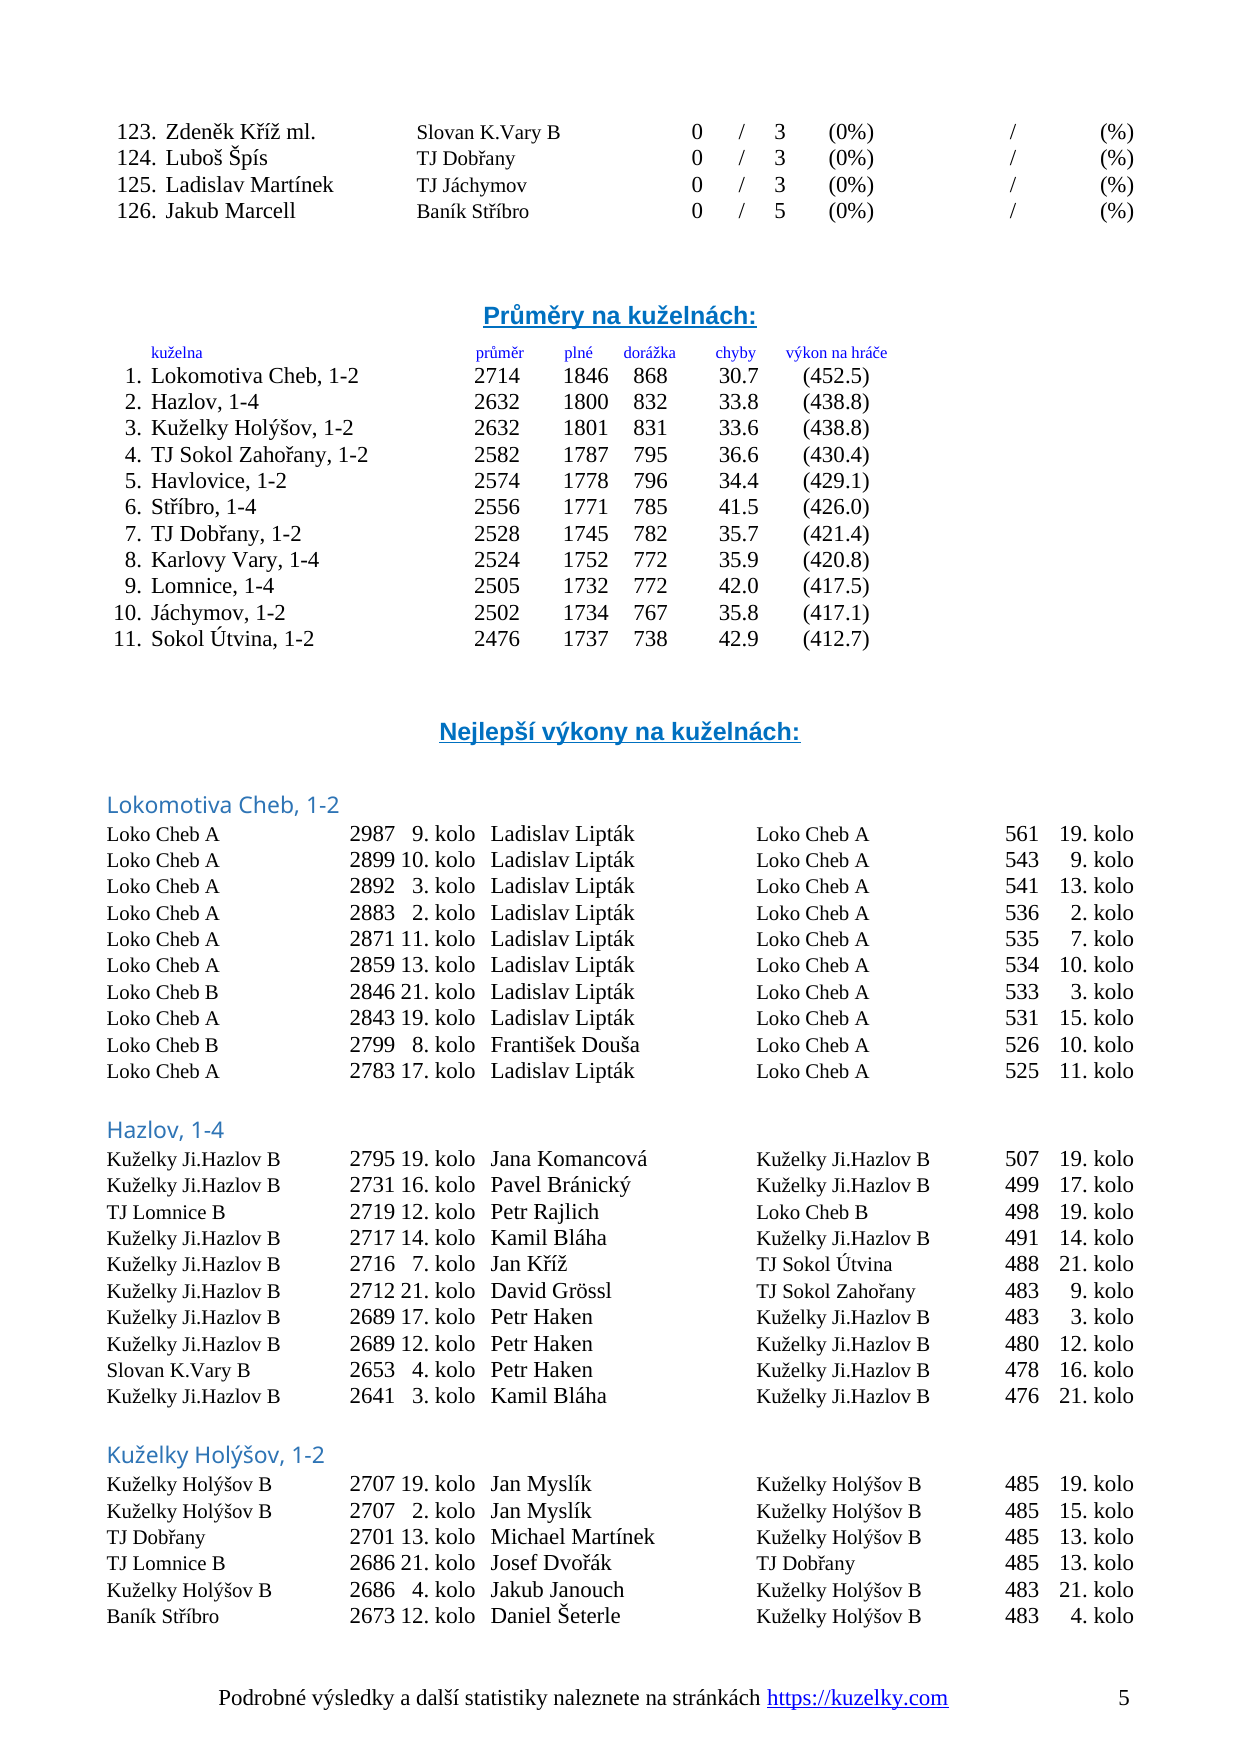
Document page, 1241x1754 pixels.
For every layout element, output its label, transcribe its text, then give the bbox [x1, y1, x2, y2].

text Loko Cheb A 2899 10. kolo Ladislav Lipták Loko Cheb A 543 9. kolo [106, 846, 1134, 872]
text Loko Cheb A 2883 2. kolo Ladislav Lipták Loko Cheb A 536 2. kolo [106, 899, 1134, 925]
text Kuželky Ji.Hazlov B 2717 14. kolo Kamil Bláha Kuželky Ji.Hazlov B 491 14. kolo [106, 1224, 1134, 1251]
text 125. Ladislav Martínek TJ Jáchymov 0 / 3 (0%) / (%) [106, 171, 1134, 197]
text TJ Lomnice B 2686 21. kolo Josef Dvořák TJ Dobřany 485 13. kolo [106, 1549, 1134, 1576]
text 9. Lomnice, 1-4 2505 1732 772 42.0 (417.5) [106, 572, 1134, 599]
text Loko Cheb A 2859 13. kolo Ladislav Lipták Loko Cheb A 534 10. kolo [106, 952, 1134, 978]
text Loko Cheb A 2843 19. kolo Ladislav Lipták Loko Cheb A 531 15. kolo [106, 1004, 1134, 1031]
text Kuželky Ji.Hazlov B 2689 17. kolo Petr Haken Kuželky Ji.Hazlov B 483 3. kolo [106, 1303, 1134, 1329]
text Kuželky Ji.Hazlov B 2795 19. kolo Jana Komancová Kuželky Ji.Hazlov B 507 19. kolo [106, 1145, 1134, 1171]
text TJ Dobřany 2701 13. kolo Michael Martínek Kuželky Holýšov B 485 13. kolo [106, 1523, 1134, 1549]
text Průměry na kuželnách: [94, 301, 1145, 330]
text 1. Lokomotiva Cheb, 1-2 2714 1846 868 30.7 (452.5) [106, 362, 1134, 388]
text 124. Luboš Špís TJ Dobřany 0 / 3 (0%) / (%) [106, 144, 1134, 171]
text Loko Cheb A 2892 3. kolo Ladislav Lipták Loko Cheb A 541 13. kolo [106, 872, 1134, 899]
text 126. Jakub Marcell Baník Stříbro 0 / 5 (0%) / (%) [106, 197, 1134, 223]
text 2. Hazlov, 1-4 2632 1800 832 33.8 (438.8) [106, 388, 1134, 414]
text Loko Cheb A 2783 17. kolo Ladislav Lipták Loko Cheb A 525 11. kolo [106, 1057, 1134, 1083]
text kuželna průměr plné dorážka chyby výkon na hráče [106, 342, 1134, 362]
text 123. Zdeněk Kříž ml. Slovan K.Vary B 0 / 3 (0%) / (%) [106, 118, 1134, 144]
text Baník Stříbro 2673 12. kolo Daniel Šeterle Kuželky Holýšov B 483 4. kolo [106, 1602, 1134, 1628]
subtitle Lokomotiva Cheb, 1-2 [106, 788, 1134, 820]
text 5. Havlovice, 1-2 2574 1778 796 34.4 (429.1) [106, 467, 1134, 493]
subtitle Hazlov, 1-4 [106, 1114, 1134, 1145]
text 7. TJ Dobřany, 1-2 2528 1745 782 35.7 (421.4) [106, 520, 1134, 546]
text 3. Kuželky Holýšov, 1-2 2632 1801 831 33.6 (438.8) [106, 414, 1134, 441]
text Slovan K.Vary B 2653 4. kolo Petr Haken Kuželky Ji.Hazlov B 478 16. kolo [106, 1356, 1134, 1382]
text Loko Cheb A 2987 9. kolo Ladislav Lipták Loko Cheb A 561 19. kolo [106, 820, 1134, 846]
text Loko Cheb B 2846 21. kolo Ladislav Lipták Loko Cheb A 533 3. kolo [106, 978, 1134, 1004]
text Kuželky Ji.Hazlov B 2641 3. kolo Kamil Bláha Kuželky Ji.Hazlov B 476 21. kolo [106, 1382, 1134, 1409]
text Kuželky Ji.Hazlov B 2689 12. kolo Petr Haken Kuželky Ji.Hazlov B 480 12. kolo [106, 1329, 1134, 1356]
text Kuželky Ji.Hazlov B 2712 21. kolo David Grössl TJ Sokol Zahořany 483 9. kolo [106, 1277, 1134, 1303]
text TJ Lomnice B 2719 12. kolo Petr Rajlich Loko Cheb B 498 19. kolo [106, 1198, 1134, 1224]
text Nejlepší výkony na kuželnách: [94, 717, 1145, 746]
text 6. Stříbro, 1-4 2556 1771 785 41.5 (426.0) [106, 493, 1134, 520]
text Kuželky Ji.Hazlov B 2731 16. kolo Pavel Bránický Kuželky Ji.Hazlov B 499 17. kolo [106, 1171, 1134, 1198]
text Loko Cheb A 2871 11. kolo Ladislav Lipták Loko Cheb A 535 7. kolo [106, 925, 1134, 952]
text Kuželky Ji.Hazlov B 2716 7. kolo Jan Kříž TJ Sokol Útvina 488 21. kolo [106, 1251, 1134, 1277]
text 8. Karlovy Vary, 1-4 2524 1752 772 35.9 (420.8) [106, 546, 1134, 572]
text Kuželky Holýšov B 2707 2. kolo Jan Myslík Kuželky Holýšov B 485 15. kolo [106, 1497, 1134, 1523]
text 11. Sokol Útvina, 1-2 2476 1737 738 42.9 (412.7) [106, 625, 1134, 652]
text Loko Cheb B 2799 8. kolo František Douša Loko Cheb A 526 10. kolo [106, 1031, 1134, 1057]
text Kuželky Holýšov B 2686 4. kolo Jakub Janouch Kuželky Holýšov B 483 21. kolo [106, 1576, 1134, 1602]
subtitle Kuželky Holýšov, 1-2 [106, 1439, 1134, 1470]
text 4. TJ Sokol Zahořany, 1-2 2582 1787 795 36.6 (430.4) [106, 441, 1134, 467]
text Kuželky Holýšov B 2707 19. kolo Jan Myslík Kuželky Holýšov B 485 19. kolo [106, 1470, 1134, 1497]
text 10. Jáchymov, 1-2 2502 1734 767 35.8 (417.1) [106, 599, 1134, 625]
